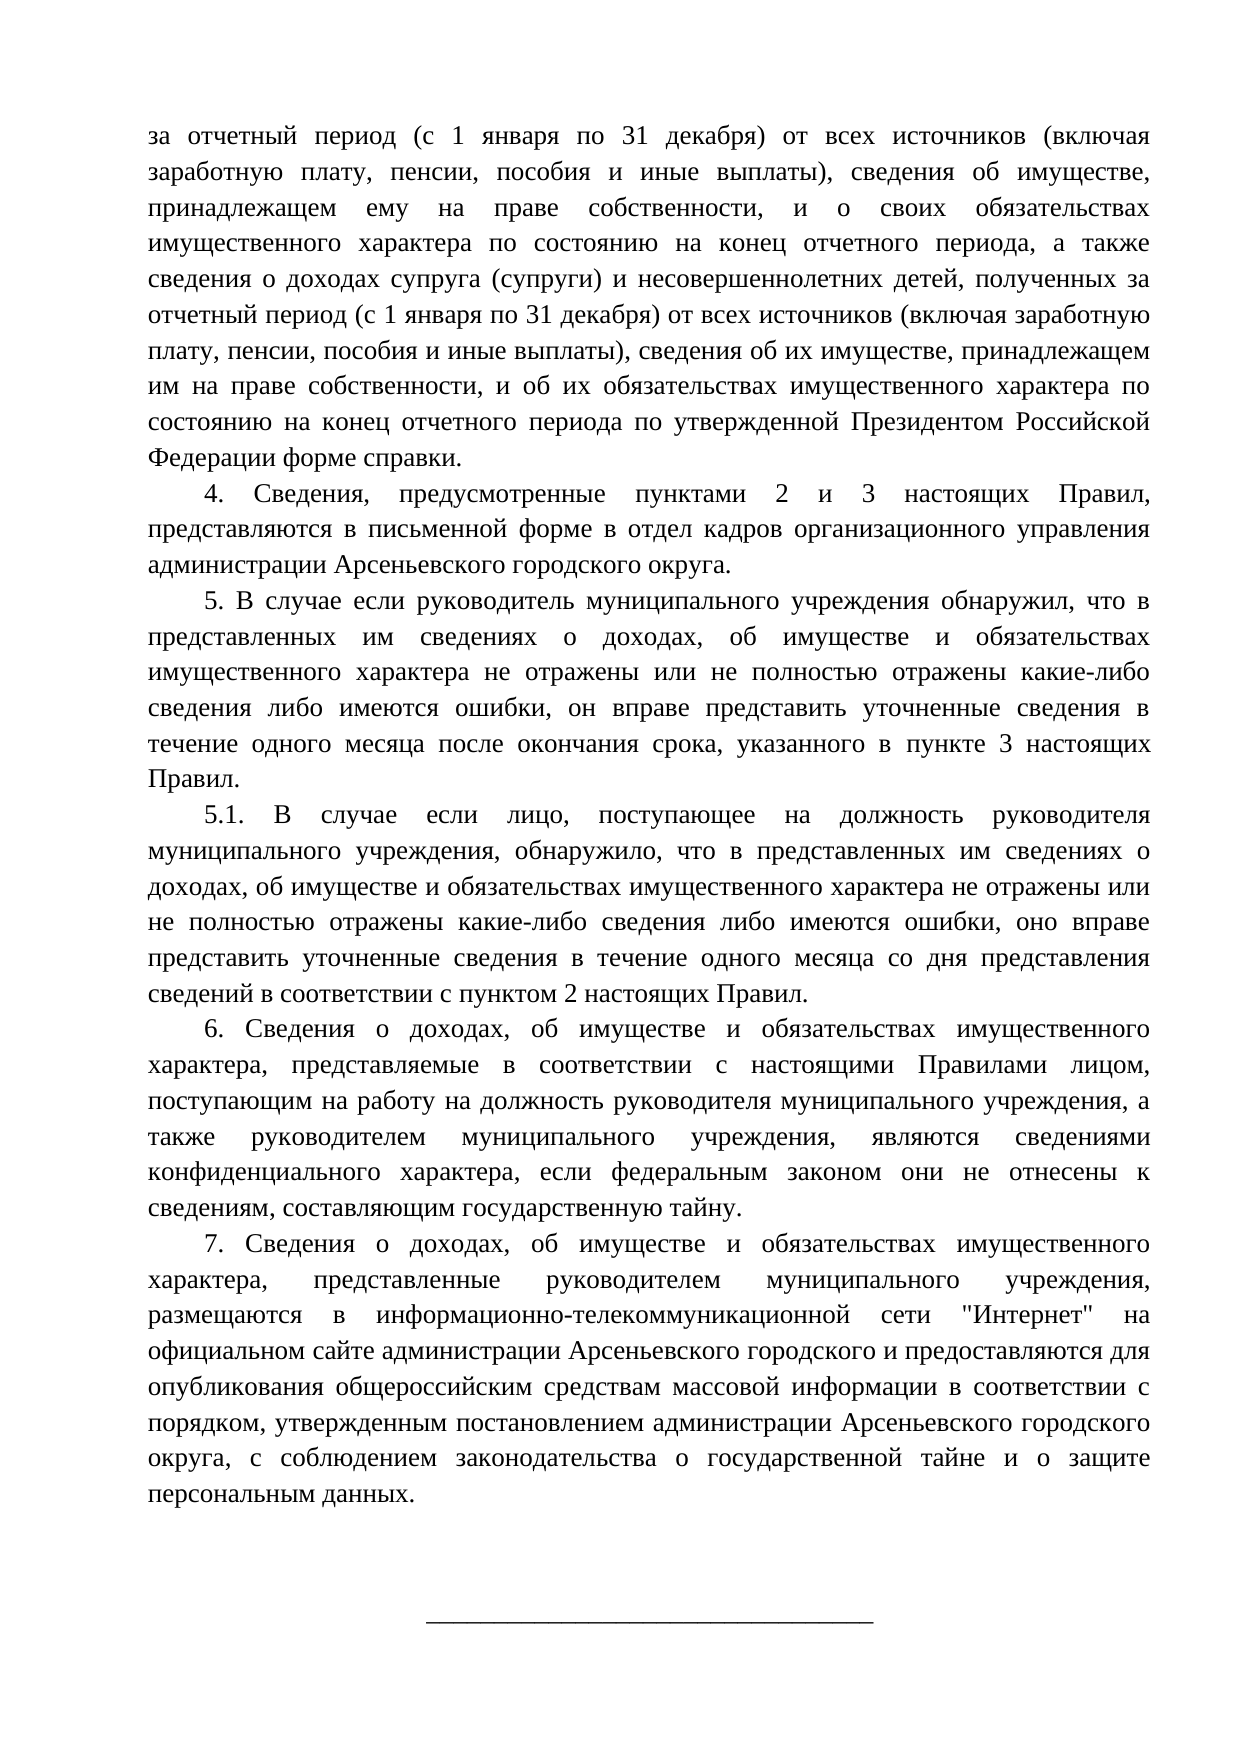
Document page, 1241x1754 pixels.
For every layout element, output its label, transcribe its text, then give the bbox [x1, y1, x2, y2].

text 4. Сведения, предусмотренные пунктами 2 и 3 настоящих Правил, представляются в письменной форме в отдел кадров организационного управления администрации Арсеньевского городского округа. [148, 477, 1152, 579]
text _________________________________ [148, 1595, 1152, 1626]
text 5.1. В случае если лицо, поступающее на должность руководителя муниципального учреждения, обнаружило, что в представленных им сведениях о доходах, об имуществе и обязательствах имущественного характера не отражены или не полностью отражены какие-либо сведения либо имеются ошибки, оно вправе представить уточненные сведения в течение одного месяца со дня представления сведений в соответствии с пунктом 2 настоящих Правил. [148, 798, 1152, 1008]
text 7. Сведения о доходах, об имуществе и обязательствах имущественного характера, представленные руководителем муниципального учреждения, размещаются в информационно-телекоммуникационной сети "Интернет" на официальном сайте администрации Арсеньевского городского и предоставляются для опубликования общероссийским средствам массовой информации в соответствии с порядком, утвержденным постановлением администрации Арсеньевского городского округа, с соблюдением законодательства о государственной тайне и о защите персональным данных. [148, 1227, 1152, 1508]
text 6. Сведения о доходах, об имуществе и обязательствах имущественного характера, представляемые в соответствии с настоящими Правилами лицом, поступающим на работу на должность руководителя муниципального учреждения, а также руководителем муниципального учреждения, являются сведениями конфиденциального характера, если федеральным законом они не отнесены к сведениям, составляющим государственную тайну. [148, 1013, 1152, 1222]
text 5. В случае если руководитель муниципального учреждения обнаружил, что в представленных им сведениях о доходах, об имуществе и обязательствах имущественного характера не отражены или не полностью отражены какие-либо сведения либо имеются ошибки, он вправе представить уточненные сведения в течение одного месяца после окончания срока, указанного в пункте 3 настоящих Правил. [148, 584, 1152, 794]
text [148, 119, 1152, 472]
